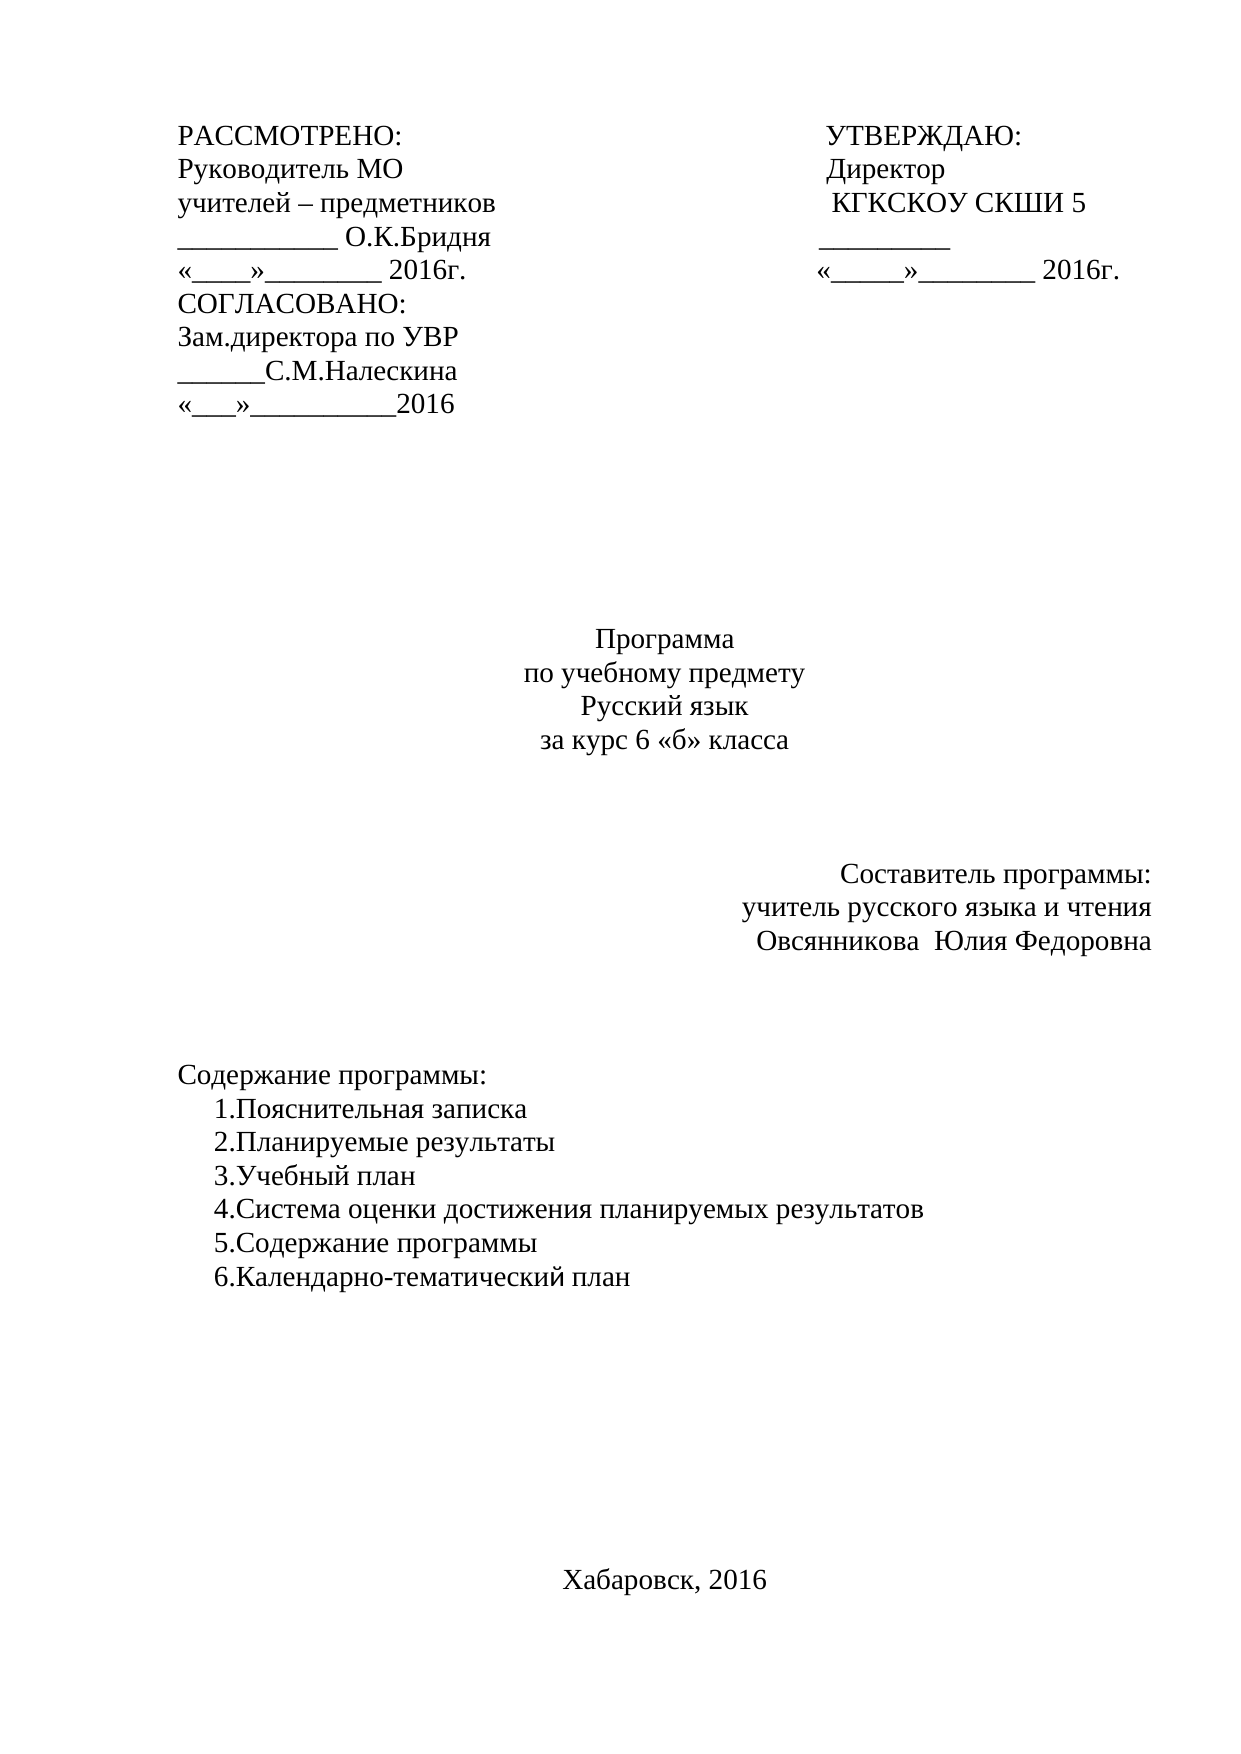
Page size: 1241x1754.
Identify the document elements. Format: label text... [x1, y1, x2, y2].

text «____»________ 2016г. «_____»________ 2016г. [177, 252, 1152, 286]
text 5.Содержание программы [177, 1225, 1152, 1258]
text по учебному предмету [177, 655, 1152, 688]
text РАССМОТРЕНО: УТВЕРЖДАЮ: [177, 118, 1152, 152]
text Содержание программы: [177, 1057, 1152, 1091]
text за курс 6 «б» класса [177, 722, 1152, 755]
text Составитель программы: [177, 856, 1152, 889]
text Хабаровск, 2016 [177, 1562, 1152, 1596]
text Руководитель МО Директор [177, 152, 1152, 185]
text СОГЛАСОВАНО: [177, 286, 1152, 319]
text Программа [177, 621, 1152, 655]
text 2.Планируемые результаты [177, 1124, 1152, 1158]
text Зам.директора по УВР [177, 319, 1152, 353]
text учителей – предметников КГКСКОУ СКШИ 5 [177, 185, 1152, 219]
text «___»__________2016 [177, 386, 1152, 420]
text 3.Учебный план [177, 1158, 1152, 1191]
text 1.Пояснительная записка [177, 1091, 1152, 1124]
text ___________ О.К.Бридня _________ [177, 219, 1152, 252]
text Овсянникова Юлия Федоровна [177, 923, 1152, 957]
text Русский язык [177, 688, 1152, 722]
text 6.Календарно-тематический план [177, 1258, 1152, 1294]
text 4.Система оценки достижения планируемых результатов [177, 1191, 1152, 1225]
text ______С.М.Налескина [177, 353, 1152, 386]
text учитель русского языка и чтения [177, 889, 1152, 923]
